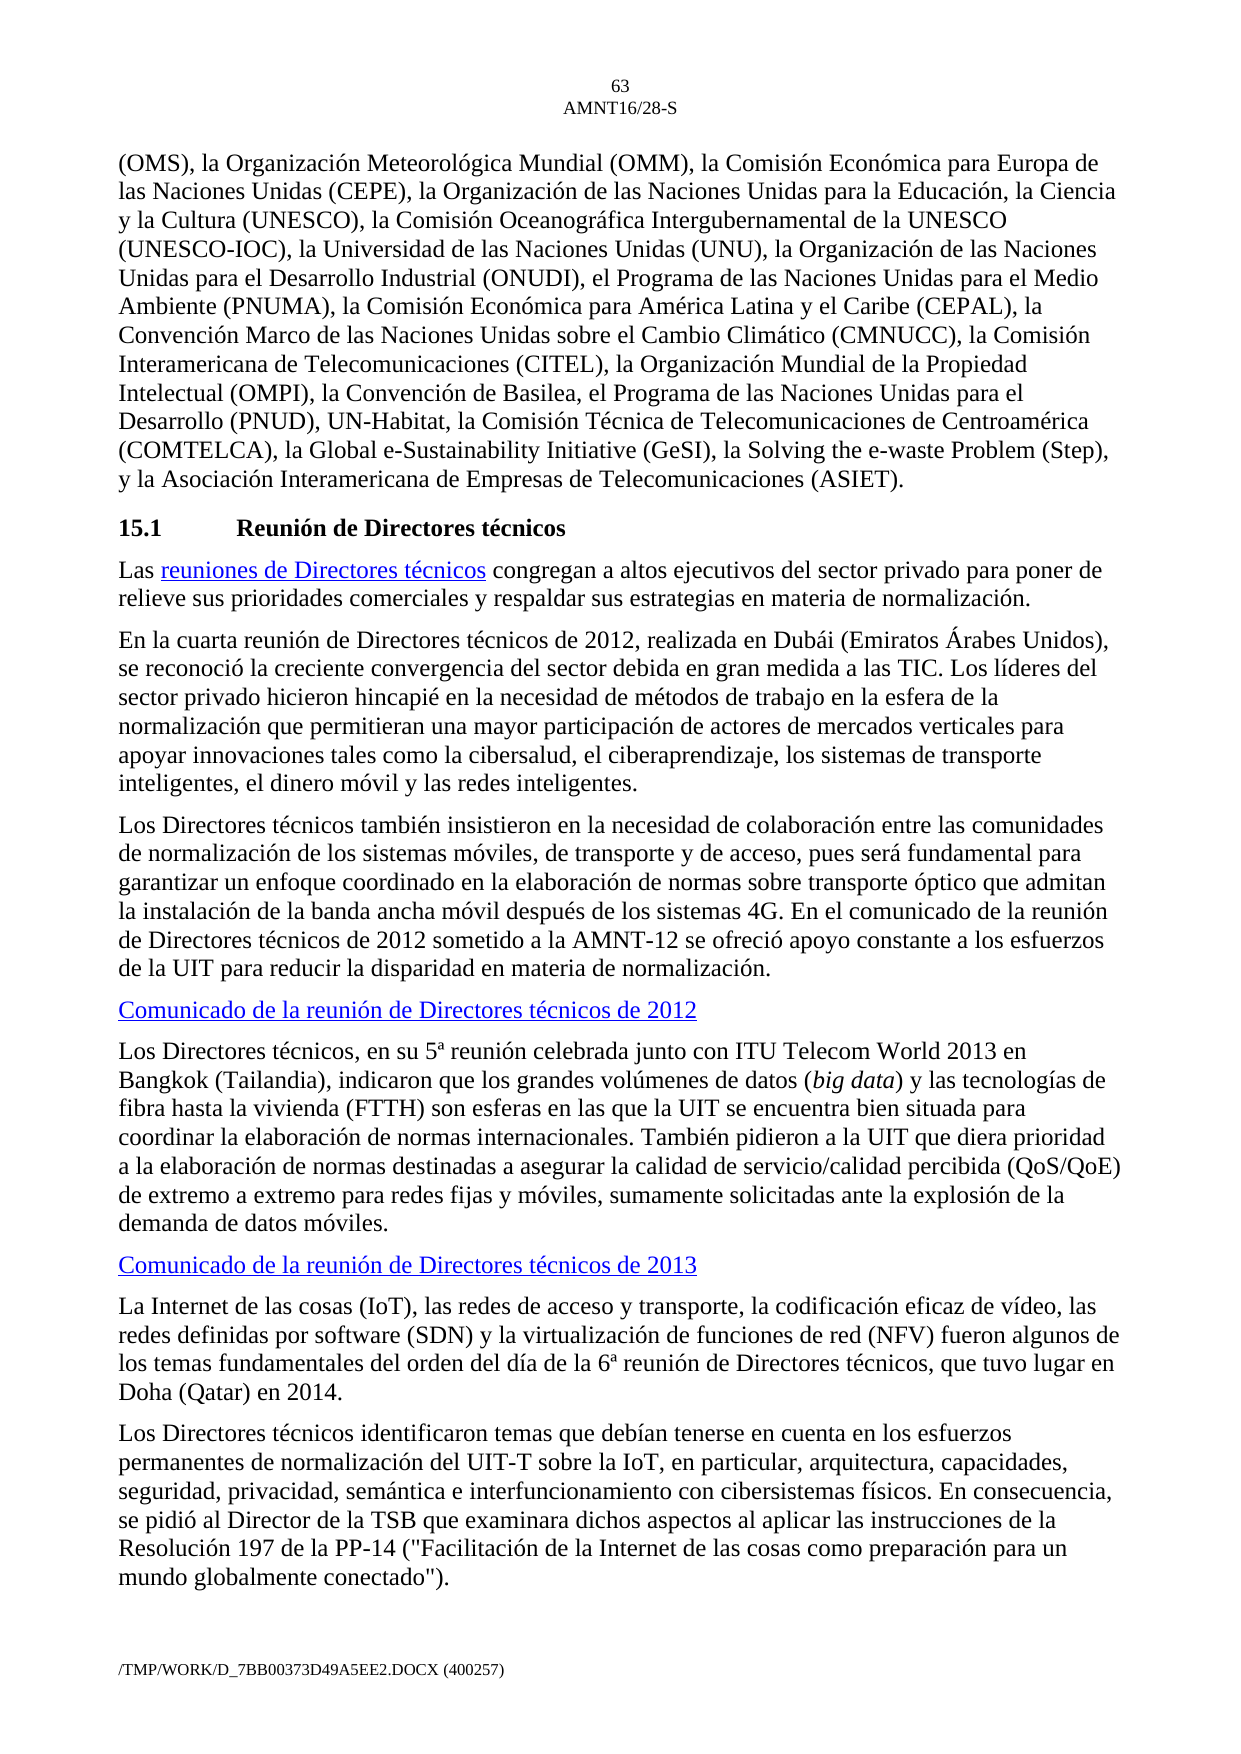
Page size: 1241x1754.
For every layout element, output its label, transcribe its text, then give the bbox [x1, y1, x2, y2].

text Los Directores técnicos, en su 5ª reunión celebrada junto con ITU Telecom World 2013 en Bangkok (Tailandia), indicaron que los grandes volúmenes de datos (big data) y las tecnologías de fibra hasta la vivienda (FTTH) son esferas en las que la UIT se encuentra bien situada para coordinar la elaboración de normas internacionales. También pidieron a la UIT que diera prioridad a la elaboración de normas destinadas a asegurar la calidad de servicio/calidad percibida (QoS/QoE) de extremo a extremo para redes fijas y móviles, sumamente solicitadas ante la explosión de la demanda de datos móviles. [118, 1036, 1122, 1237]
text En la cuarta reunión de Directores técnicos de 2012, realizada en Dubái (Emiratos Árabes Unidos), se reconoció la creciente convergencia del sector debida en gran medida a las TIC. Los líderes del sector privado hicieron hincapié en la necesidad de métodos de trabajo en la esfera de la normalización que permitieran una mayor participación de actores de mercados verticales para apoyar innovaciones tales como la cibersalud, el ciberaprendizaje, los sistemas de transporte inteligentes, el dinero móvil y las redes inteligentes. [118, 625, 1122, 797]
text La Internet de las cosas (IoT), las redes de acceso y transporte, la codificación eficaz de vídeo, las redes definidas por software (SDN) y la virtualización de funciones de red (NFV) fueron algunos de los temas fundamentales del orden del día de la 6ª reunión de Directores técnicos, que tuvo lugar en Doha (Qatar) en 2014. [118, 1291, 1122, 1406]
text Comunicado de la reunión de Directores técnicos de 2013 [118, 1250, 1122, 1278]
text Las reuniones de Directores técnicos congregan a altos ejecutivos del sector privado para poner de relieve sus prioridades comerciales y respaldar sus estrategias en materia de normalización. [118, 555, 1122, 612]
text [118, 148, 1122, 493]
subtitle 15.1 Reunión de Directores técnicos [118, 513, 1122, 542]
text Comunicado de la reunión de Directores técnicos de 2012 [118, 995, 1122, 1023]
text Los Directores técnicos también insistieron en la necesidad de colaboración entre las comunidades de normalización de los sistemas móviles, de transporte y de acceso, pues será fundamental para garantizar un enfoque coordinado en la elaboración de normas sobre transporte óptico que admitan la instalación de la banda ancha móvil después de los sistemas 4G. En el comunicado de la reunión de Directores técnicos de 2012 sometido a la AMNT-12 se ofreció apoyo constante a los esfuerzos de la UIT para reducir la disparidad en materia de normalización. [118, 810, 1122, 982]
text Los Directores técnicos identificaron temas que debían tenerse en cuenta en los esfuerzos permanentes de normalización del UIT-T sobre la IoT, en particular, arquitectura, capacidades, seguridad, privacidad, semántica e interfuncionamiento con cibersistemas físicos. En consecuencia, se pidió al Director de la TSB que examinara dichos aspectos al aplicar las instrucciones de la Resolución 197 de la PP-14 ("Facilitación de la Internet de las cosas como preparación para un mundo globalmente conectado"). [118, 1418, 1122, 1591]
